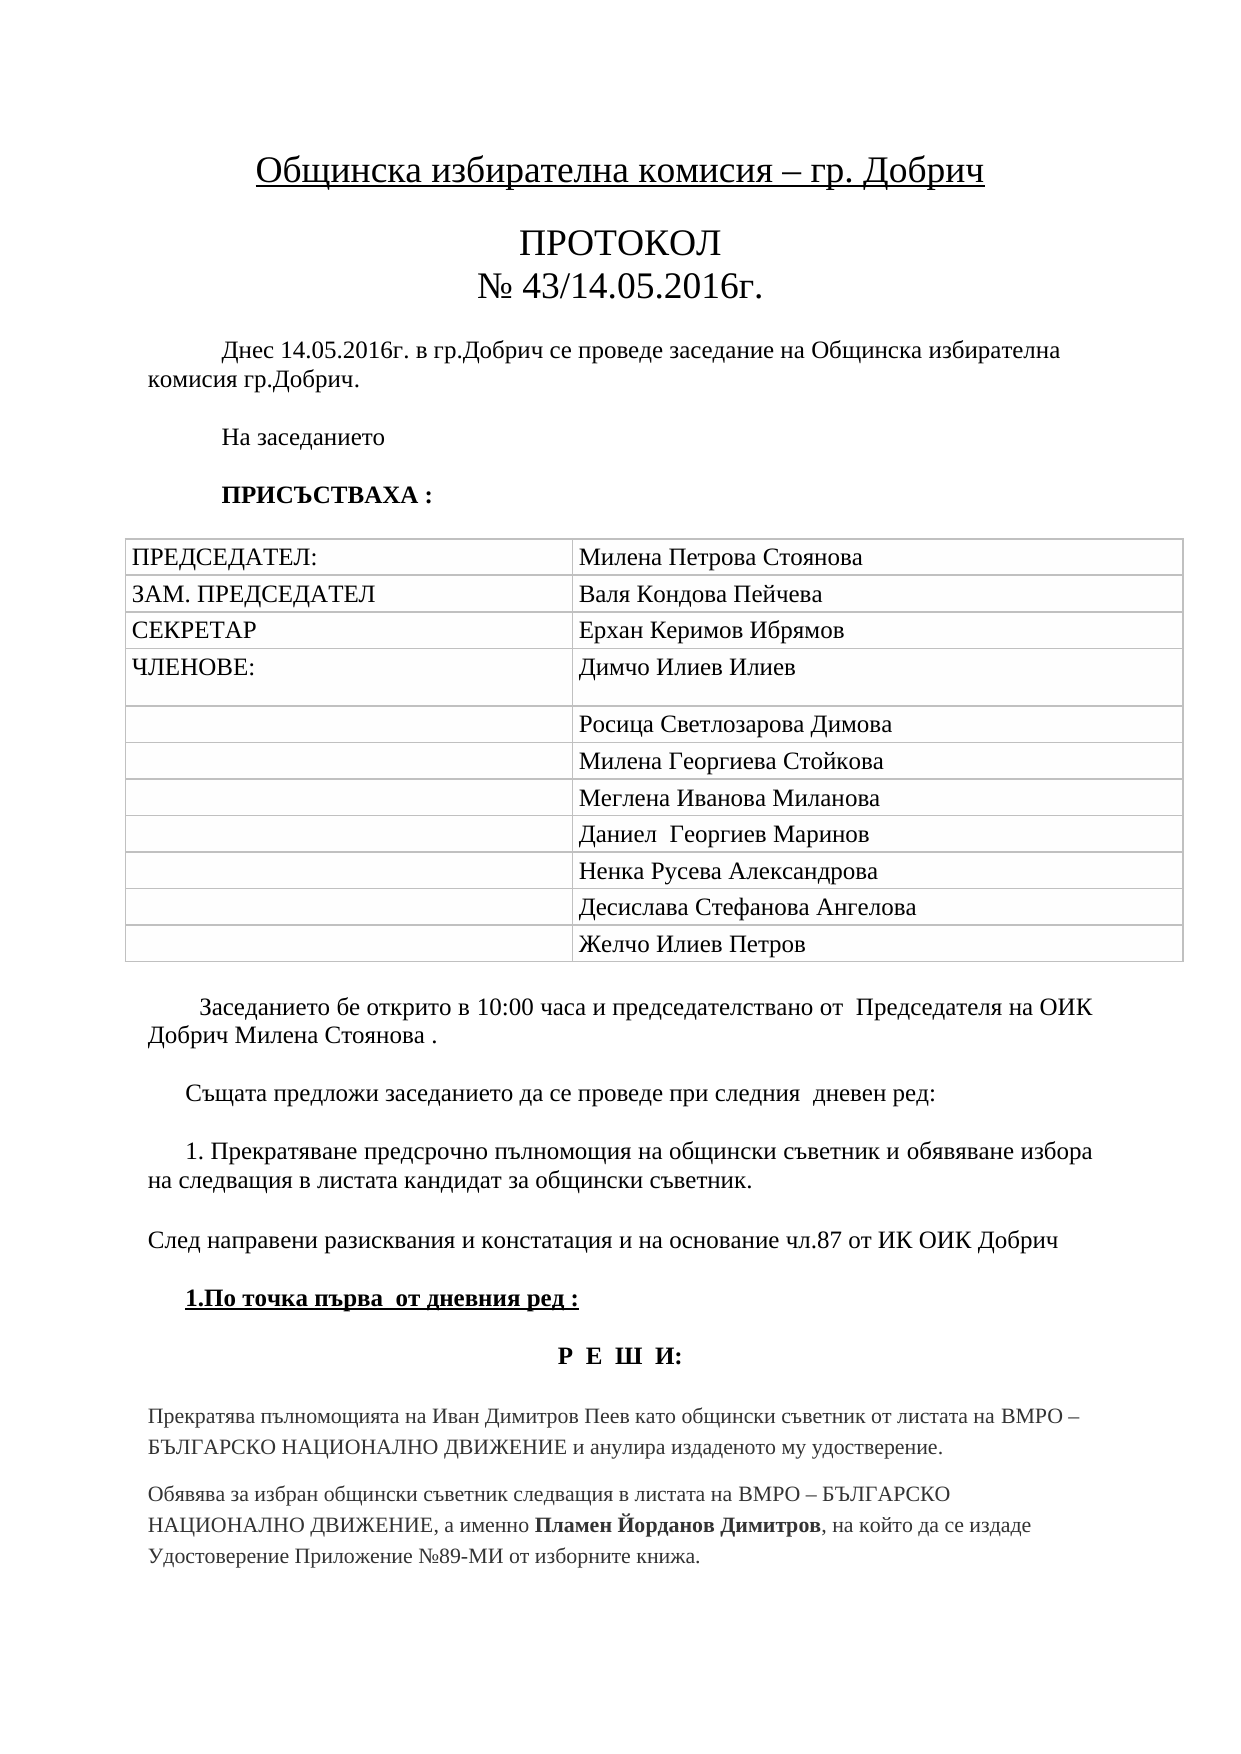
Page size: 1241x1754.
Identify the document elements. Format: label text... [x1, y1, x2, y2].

table_cell Меглена Иванова Миланова [573, 780, 1182, 814]
table_cell [126, 780, 572, 814]
text Прекратява пълномощията на Иван Димитров Пеев като общински съветник от листата на ВМРО – БЪЛГАРСКО НАЦИОНАЛНО ДВИЖЕНИЕ и анулира издаденото му удостверение. [148, 1397, 1093, 1459]
text Същата предложи заседанието да се проведе при следния дневен ред: [148, 1078, 1093, 1107]
text ПРИСЪСТВАХА : [148, 480, 1093, 509]
table_cell Росица Светлозарова Димова [573, 707, 1182, 741]
table_cell Даниел Георгиев Маринов [573, 816, 1182, 851]
table_cell Димчо Илиев Илиев [573, 649, 1182, 705]
table_cell [126, 743, 572, 778]
text След направени разисквания и констатация и на основание чл.87 от ИК ОИК Добрич [148, 1223, 1093, 1254]
table_cell Ерхан Керимов Ибрямов [573, 613, 1182, 647]
table_cell Ненка Русева Александрова [573, 853, 1182, 888]
table_cell ЧЛЕНОВЕ: [126, 649, 572, 705]
text Днес 14.05.2016г. в гр.Добрич се проведе заседание на Общинска избирателна комисия гр.Добрич. [148, 335, 1093, 393]
table_cell ЗАМ. ПРЕДСЕДАТЕЛ [126, 576, 572, 611]
table_header Милена Петрова Стоянова [573, 540, 1182, 574]
table_cell [126, 816, 572, 851]
text 1.По точка първа от дневния ред : [148, 1283, 1093, 1312]
text 1. Прекратяване предсрочно пълномощия на общински съветник и обявяване избора на следващия в листата кандидат за общински съветник. [148, 1136, 1093, 1194]
table_cell СЕКРЕТАР [126, 613, 572, 647]
table_cell [126, 889, 572, 924]
table_cell [126, 926, 572, 961]
table_header ПРЕДСЕДАТЕЛ: [126, 540, 572, 574]
table_cell Десислава Стефанова Ангелова [573, 889, 1182, 924]
text ПРОТОКОЛ № 43/14.05.2016г. [148, 220, 1093, 306]
table_cell Желчо Илиев Петров [573, 926, 1182, 961]
table_cell Валя Кондова Пейчева [573, 576, 1182, 611]
table_cell [126, 853, 572, 888]
text Обявява за избран общински съветник следващия в листата на ВМРО – БЪЛГАРСКО НАЦИОНАЛНО ДВИЖЕНИЕ, а именно Пламен Йорданов Димитров, на който да се издаде Удостоверение Приложение №89-МИ от изборните книжа. [148, 1475, 1093, 1569]
table_cell [126, 707, 572, 741]
text На заседанието [148, 422, 1093, 451]
table_cell Милена Георгиева Стойкова [573, 743, 1182, 778]
text Общинска избирателна комисия – гр. Добрич [148, 148, 1093, 191]
text Заседанието бе открито в 10:00 часа и председателствано от Председателя на ОИК Добрич Милена Стоянова . [148, 992, 1093, 1049]
title Р Е Ш И: [148, 1341, 1093, 1370]
